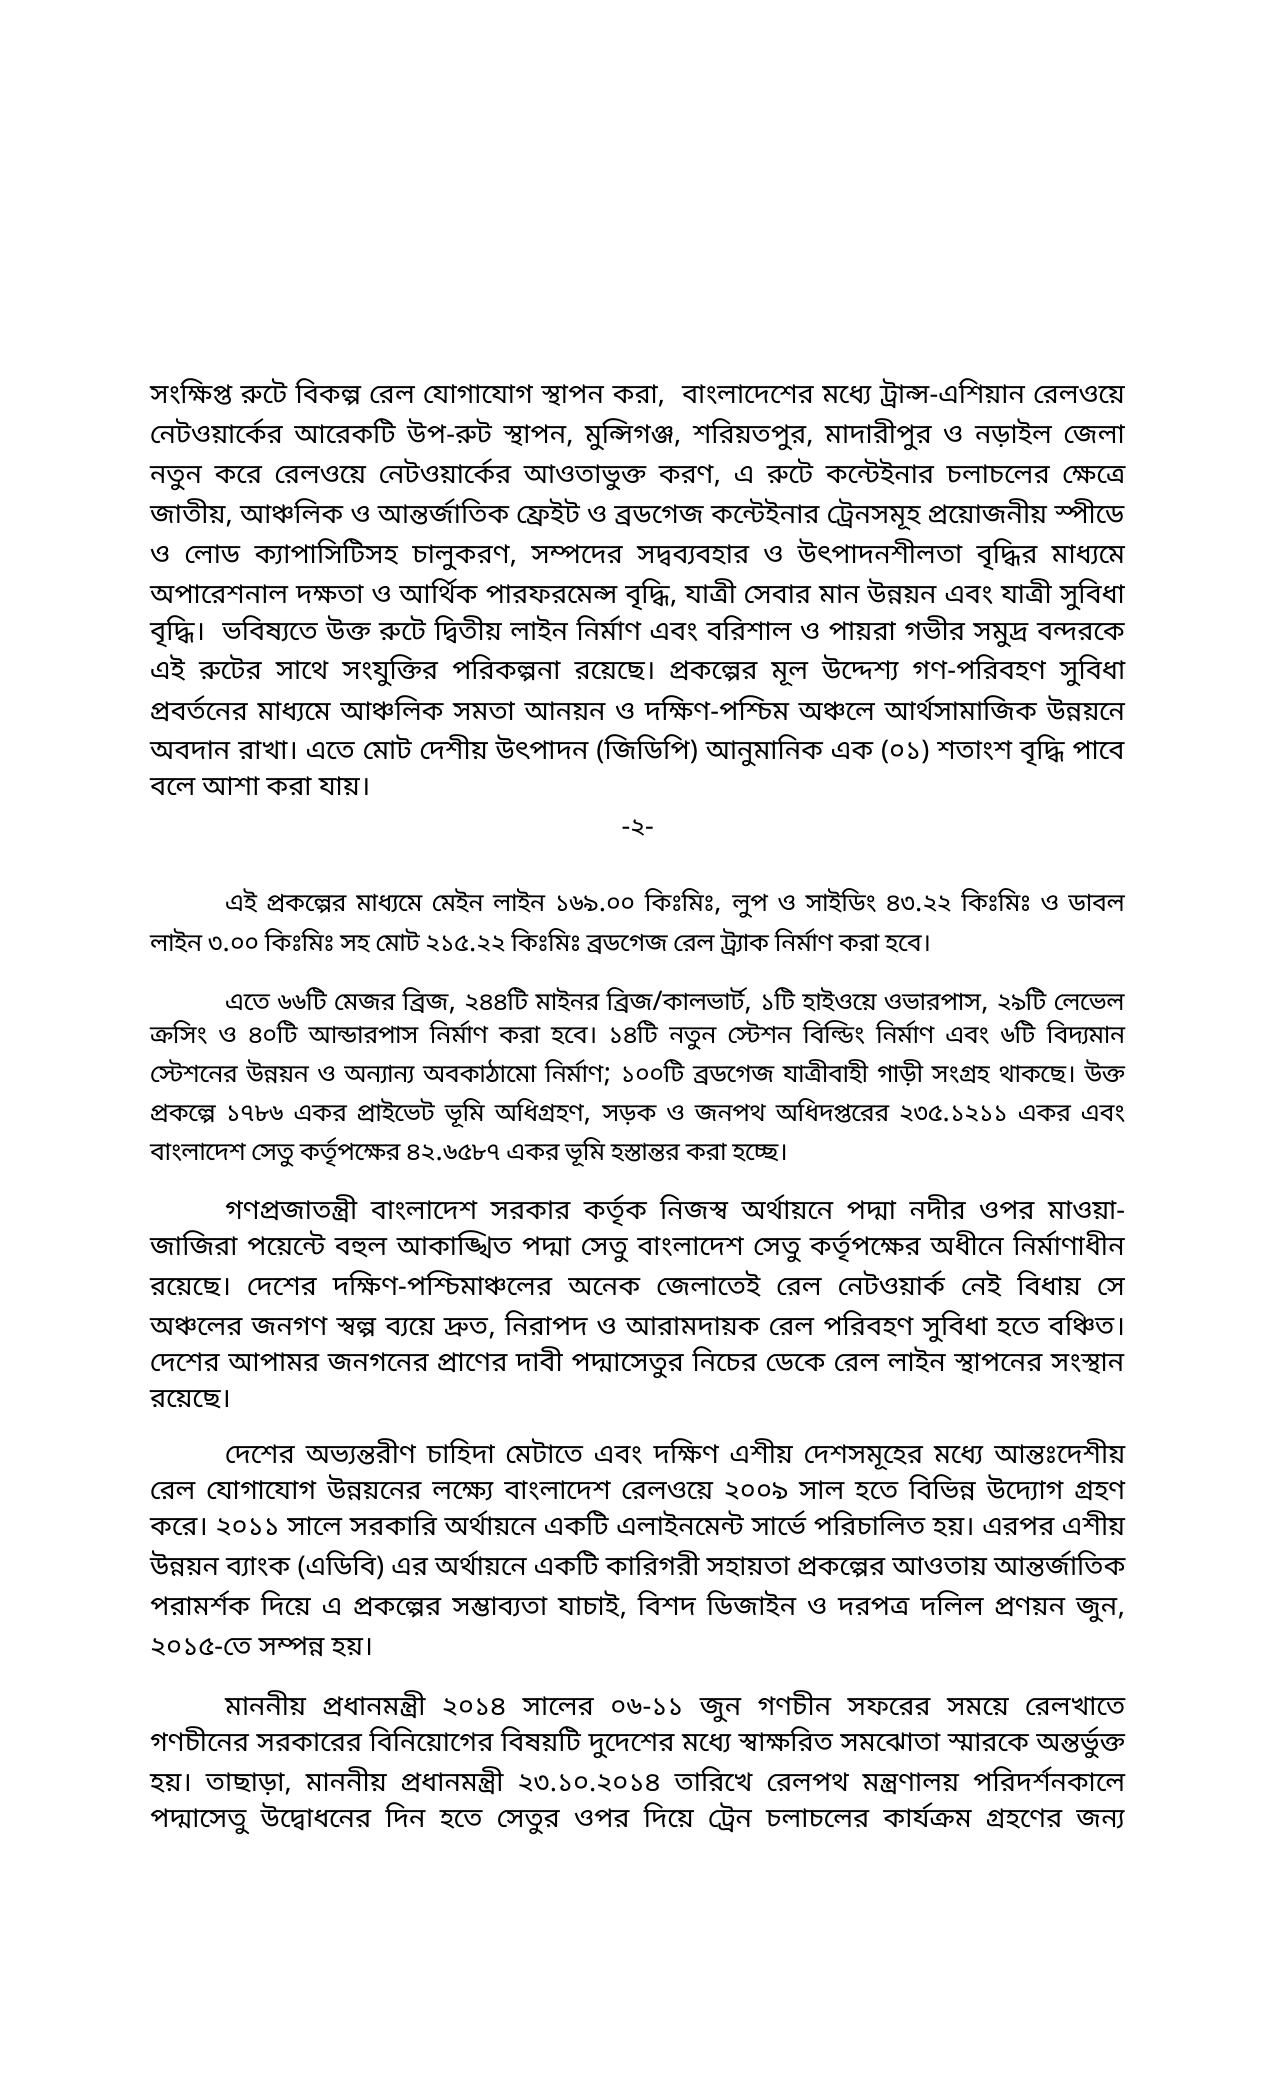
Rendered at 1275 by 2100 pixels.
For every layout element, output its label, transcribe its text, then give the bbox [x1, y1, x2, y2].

text দেশের অভ্যন্তরীণ চাহিদা মেটাতে এবং দক্ষিণ এশীয় দেশসমূহের মধ্যে আন্তঃদেশীয় রেল যোগাযোগ উন্নয়নের লক্ষ্যে বাংলাদেশ রেলওয়ে ২০০৯ সাল হতে বিভিন্ন উদ্যোগ গ্রহণ করে। ২০১১ সালে সরকারি অর্থায়নে একটি এলাইনমেন্ট সার্ভে পরিচালিত হয়। এরপর এশীয় উন্নয়ন ব্যাংক (এডিবি) এর অর্থায়নে একটি কারিগরী সহায়তা প্রকল্পের আওতায় আন্তর্জাতিক পরামর্শক দিয়ে এ প্রকল্পের সম্ভাব্যতা যাচাই, বিশদ ডিজাইন ও দরপত্র দলিল প্রণয়ন জুন, ২০১৫-তে সম্পন্ন হয়। [150, 1438, 1125, 1666]
text -২- [150, 807, 1125, 846]
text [150, 375, 1125, 807]
text এতে ৬৬টি মেজর ব্রিজ, ২৪৪টি মাইনর ব্রিজ/কালভার্ট, ১টি হাইওয়ে ওভারপাস, ২৯টি লেভেল ক্রসিং ও ৪০টি আন্ডারপাস নির্মাণ করা হবে। ১৪টি নতুন স্টেশন বিল্ডিং নির্মাণ এবং ৬টি বিদ্যমান স্টেশনের উন্নয়ন ও অন্যান্য অবকাঠামো নির্মাণ; ১০০টি ব্রডগেজ যাত্রীবাহী গাড়ী সংগ্রহ থাকছে। উক্ত প্রকল্পে ১৭৮৬ একর প্রাইভেট ভূমি অধিগ্রহণ, সড়ক ও জনপথ অধিদপ্তরের ২৩৫.১২১১ একর এবং বাংলাদেশ সেতু কর্তৃপক্ষের ৪২.৬৫৮৭ একর ভূমি হস্তান্তর করা হচ্ছে। [150, 981, 1125, 1171]
text এই প্রকল্পের মাধ্যমে মেইন লাইন ১৬৯.০০ কিঃমিঃ, লুপ ও সাইডিং ৪৩.২২ কিঃমিঃ ও ডাবল লাইন ৩.০০ কিঃমিঃ সহ মোট ২১৫.২২ কিঃমিঃ ব্রডগেজ রেল ট্র্যাক নির্মাণ করা হবে। [150, 883, 1125, 961]
text গণপ্রজাতন্ত্রী বাংলাদেশ সরকার কর্তৃক নিজস্ব অর্থায়নে পদ্মা নদীর ওপর মাওয়া-জাজিরা পয়েন্টে বহুল আকাঙ্খিত পদ্মা সেতু বাংলাদেশ সেতু কর্তৃপক্ষের অধীনে নির্মাণাধীন রয়েছে। দেশের দক্ষিণ-পশ্চিমাঞ্চলের অনেক জেলাতেই রেল নেটওয়ার্ক নেই বিধায় সে অঞ্চলের জনগণ স্বল্প ব্যয়ে দ্রুত, নিরাপদ ও আরামদায়ক রেল পরিবহণ সুবিধা হতে বঞ্চিত। দেশের আপামর জনগনের প্রাণের দাবী পদ্মাসেতুর নিচের ডেকে রেল লাইন স্থাপনের সংস্থান রয়েছে। [150, 1191, 1125, 1419]
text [150, 1686, 1125, 1838]
